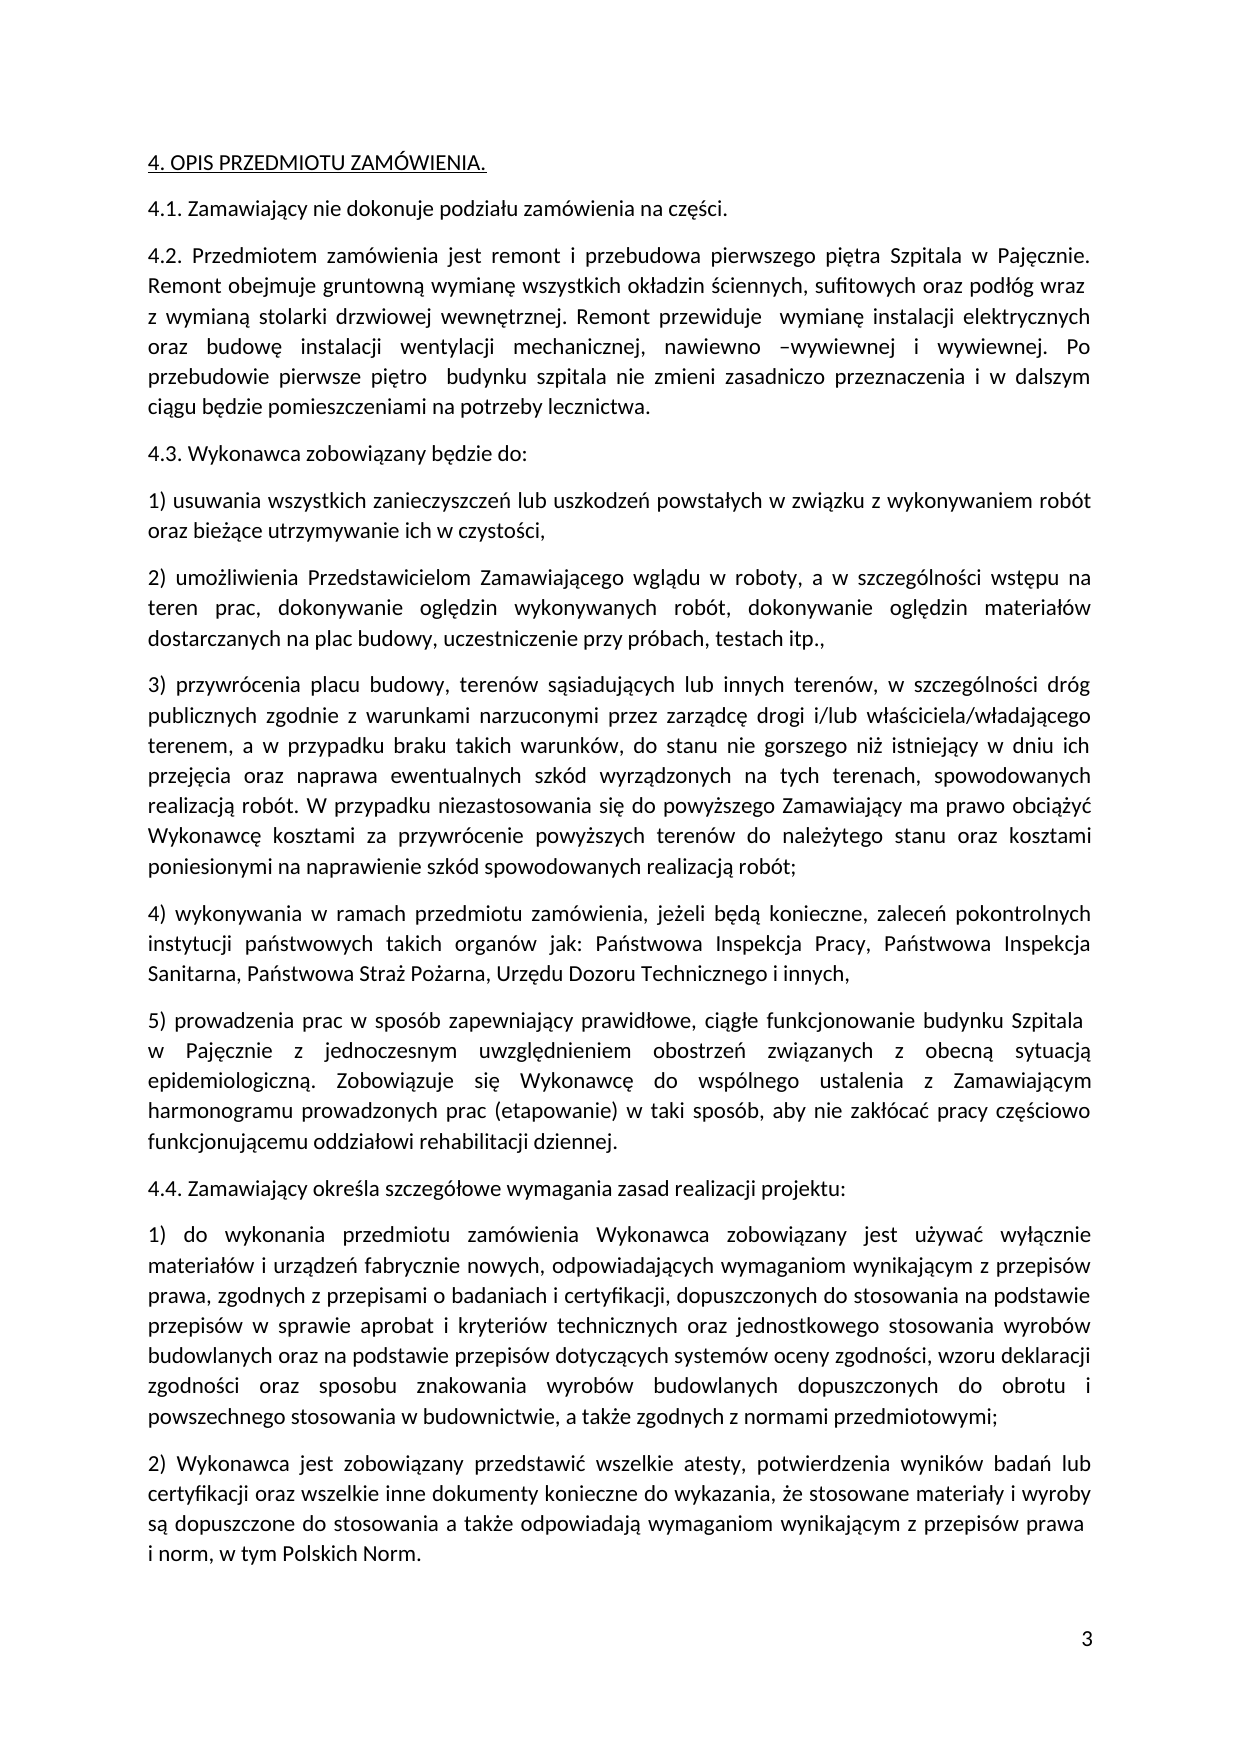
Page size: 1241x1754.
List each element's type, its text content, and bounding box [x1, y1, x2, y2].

text 1) usuwania wszystkich zanieczyszczeń lub uszkodzeń powstałych w związku z wykonywaniem robót oraz bieżące utrzymywanie ich w czystości, [148, 486, 1093, 544]
text 4.4. Zamawiający określa szczegółowe wymagania zasad realizacji projektu: [148, 1174, 1093, 1202]
text 4.2. Przedmiotem zamówienia jest remont i przebudowa pierwszego piętra Szpitala w Pajęcznie. Remont obejmuje gruntowną wymianę wszystkich okładzin ściennych, sufitowych oraz podłóg wraz z wymianą stolarki drzwiowej wewnętrznej. Remont przewiduje wymianę instalacji elektrycznych oraz budowę instalacji wentylacji mechanicznej, nawiewno –wywiewnej i wywiewnej. Po przebudowie pierwsze piętro budynku szpitala nie zmieni zasadniczo przeznaczenia i w dalszym ciągu będzie pomieszczeniami na potrzeby lecznictwa. [148, 241, 1093, 420]
text 4.3. Wykonawca zobowiązany będzie do: [148, 439, 1093, 467]
text 2) Wykonawca jest zobowiązany przedstawić wszelkie atesty, potwierdzenia wyników badań lub certyfikacji oraz wszelkie inne dokumenty konieczne do wykazania, że stosowane materiały i wyroby są dopuszczone do stosowania a także odpowiadają wymaganiom wynikającym z przepisów prawa i norm, w tym Polskich Norm. [148, 1449, 1093, 1567]
text 2) umożliwienia Przedstawicielom Zamawiającego wglądu w roboty, a w szczególności wstępu na teren prac, dokonywanie oględzin wykonywanych robót, dokonywanie oględzin materiałów dostarczanych na plac budowy, uczestniczenie przy próbach, testach itp., [148, 563, 1093, 652]
text 4. OPIS PRZEDMIOTU ZAMÓWIENIA. [148, 148, 1093, 176]
text 5) prowadzenia prac w sposób zapewniający prawidłowe, ciągłe funkcjonowanie budynku Szpitala w Pajęcznie z jednoczesnym uwzględnieniem obostrzeń związanych z obecną sytuacją epidemiologiczną. Zobowiązuje się Wykonawcę do wspólnego ustalenia z Zamawiającym harmonogramu prowadzonych prac (etapowanie) w taki sposób, aby nie zakłócać pracy częściowo funkcjonującemu oddziałowi rehabilitacji dziennej. [148, 1006, 1093, 1155]
text 4.1. Zamawiający nie dokonuje podziału zamówienia na części. [148, 194, 1093, 222]
text 1) do wykonania przedmiotu zamówienia Wykonawca zobowiązany jest używać wyłącznie materiałów i urządzeń fabrycznie nowych, odpowiadających wymaganiom wynikającym z przepisów prawa, zgodnych z przepisami o badaniach i certyfikacji, dopuszczonych do stosowania na podstawie przepisów w sprawie aprobat i kryteriów technicznych oraz jednostkowego stosowania wyrobów budowlanych oraz na podstawie przepisów dotyczących systemów oceny zgodności, wzoru deklaracji zgodności oraz sposobu znakowania wyrobów budowlanych dopuszczonych do obrotu i powszechnego stosowania w budownictwie, a także zgodnych z normami przedmiotowymi; [148, 1221, 1093, 1430]
text 3) przywrócenia placu budowy, terenów sąsiadujących lub innych terenów, w szczególności dróg publicznych zgodnie z warunkami narzuconymi przez zarządcę drogi i/lub właściciela/władającego terenem, a w przypadku braku takich warunków, do stanu nie gorszego niż istniejący w dniu ich przejęcia oraz naprawa ewentualnych szkód wyrządzonych na tych terenach, spowodowanych realizacją robót. W przypadku niezastosowania się do powyższego Zamawiający ma prawo obciążyć Wykonawcę kosztami za przywrócenie powyższych terenów do należytego stanu oraz kosztami poniesionymi na naprawienie szkód spowodowanych realizacją robót; [148, 671, 1093, 880]
text 4) wykonywania w ramach przedmiotu zamówienia, jeżeli będą konieczne, zaleceń pokontrolnych instytucji państwowych takich organów jak: Państwowa Inspekcja Pracy, Państwowa Inspekcja Sanitarna, Państwowa Straż Pożarna, Urzędu Dozoru Technicznego i innych, [148, 899, 1093, 987]
